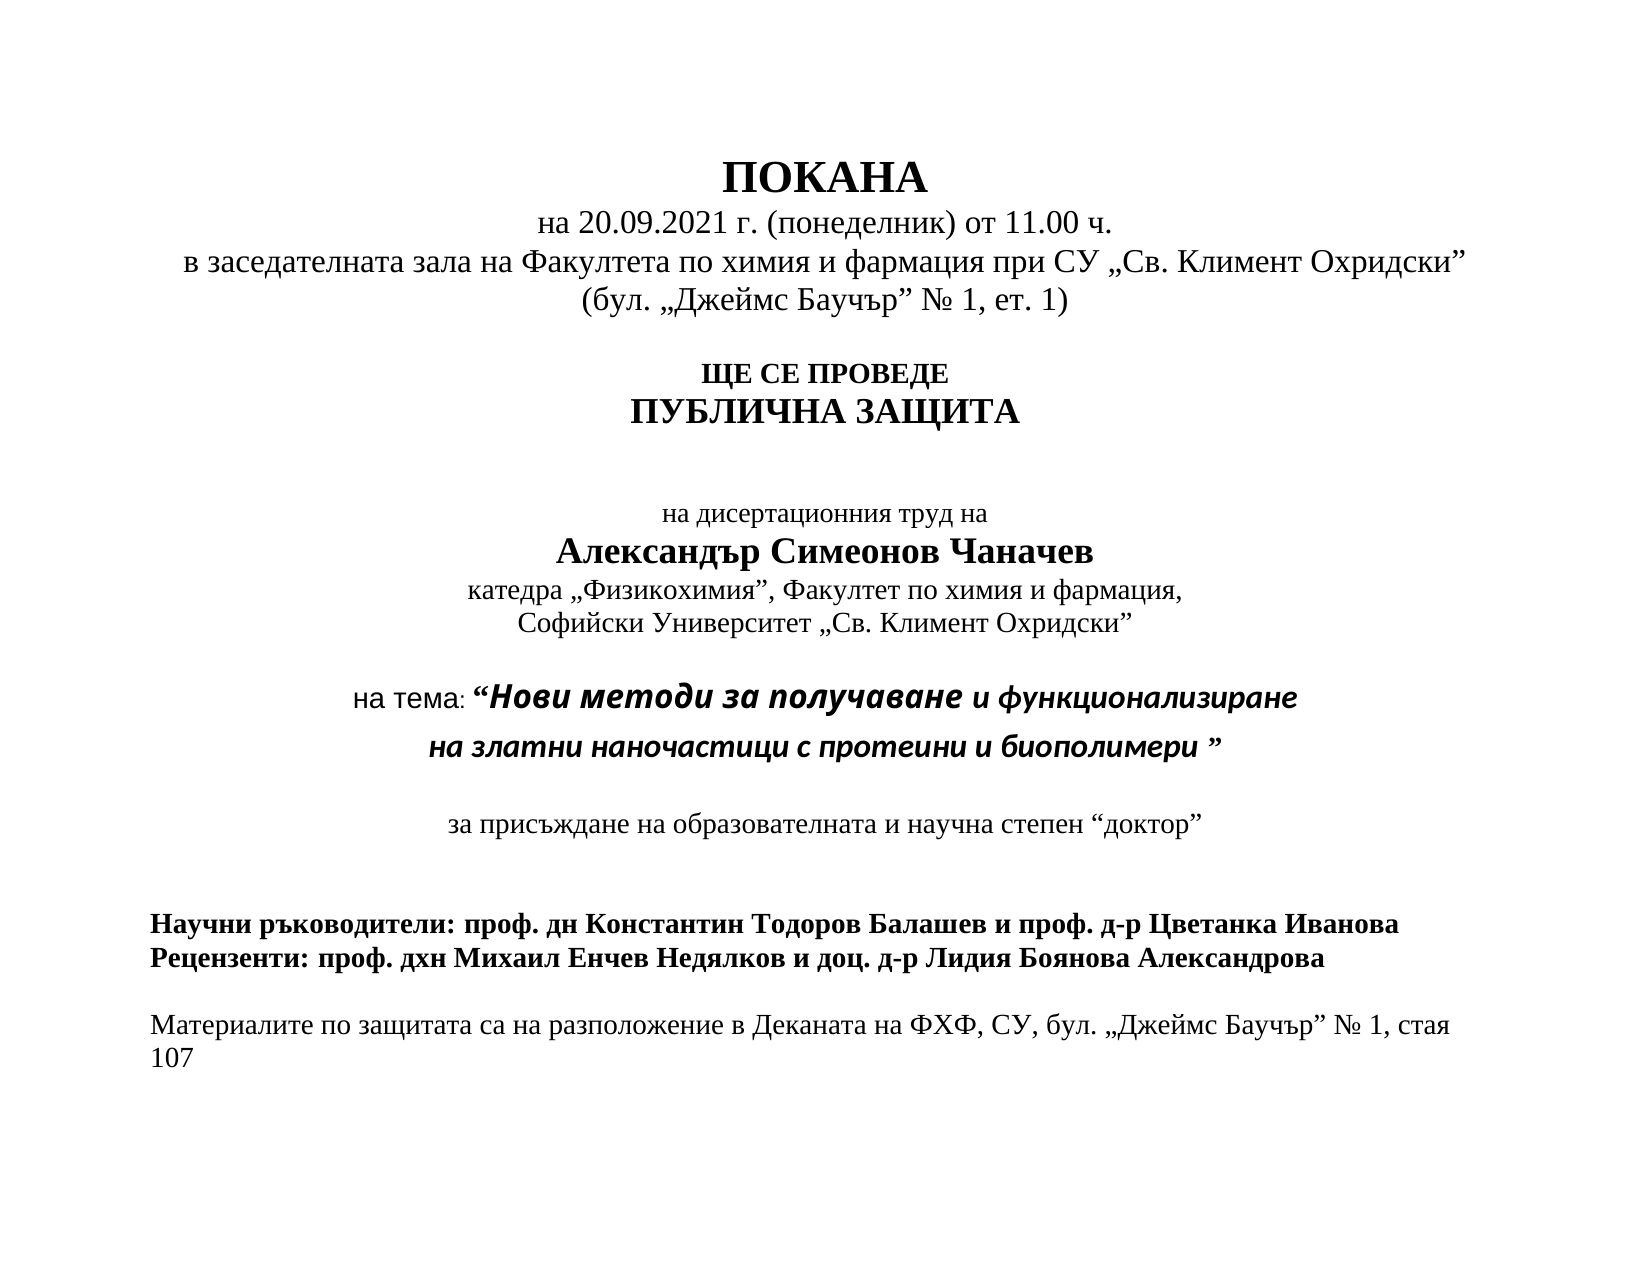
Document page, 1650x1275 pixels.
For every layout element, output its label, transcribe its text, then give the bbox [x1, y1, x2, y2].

text (бул. „Джеймс Баучър” № 1, ет. 1) [150, 279, 1500, 318]
text ПОКАНА [150, 150, 1500, 203]
text на златни наночастици с протеини и биополимери ” [150, 725, 1500, 766]
text на 20.09.2021 г. (понеделник) от 11.00 ч. [150, 203, 1500, 241]
text ПУБЛИЧНА ЗАЩИТА [150, 390, 1500, 432]
text Научни ръководители: проф. дн Константин Тодоров Балашев и проф. д-р Цветанка Иванова [150, 906, 1500, 940]
text на тема: “Нови методи за получаване и функционализиране [150, 673, 1500, 718]
text Материалите по защитата са на разположение в Деканата на ФХФ, СУ, бул. „Джеймс Баучър” № 1, стая 107 [150, 1007, 1500, 1074]
text за присъждане на образователната и научна степен “доктор” [150, 806, 1500, 839]
text катедра „Физикохимия”, Факултет по химия и фармация, [150, 572, 1500, 606]
text в заседателната зала на Факултета по химия и фармация при СУ „Св. Климент Охридски” [150, 241, 1500, 279]
text на дисертационния труд на [150, 496, 1500, 529]
text Софийски Университет „Св. Климент Охридски” [150, 606, 1500, 639]
text Рецензенти: проф. дхн Михаил Енчев Недялков и доц. д-р Лидия Боянова Александрова [150, 940, 1500, 973]
text ЩЕ СЕ ПРОВЕДЕ [150, 356, 1500, 390]
text Александър Симеонов Чаначев [150, 529, 1500, 572]
